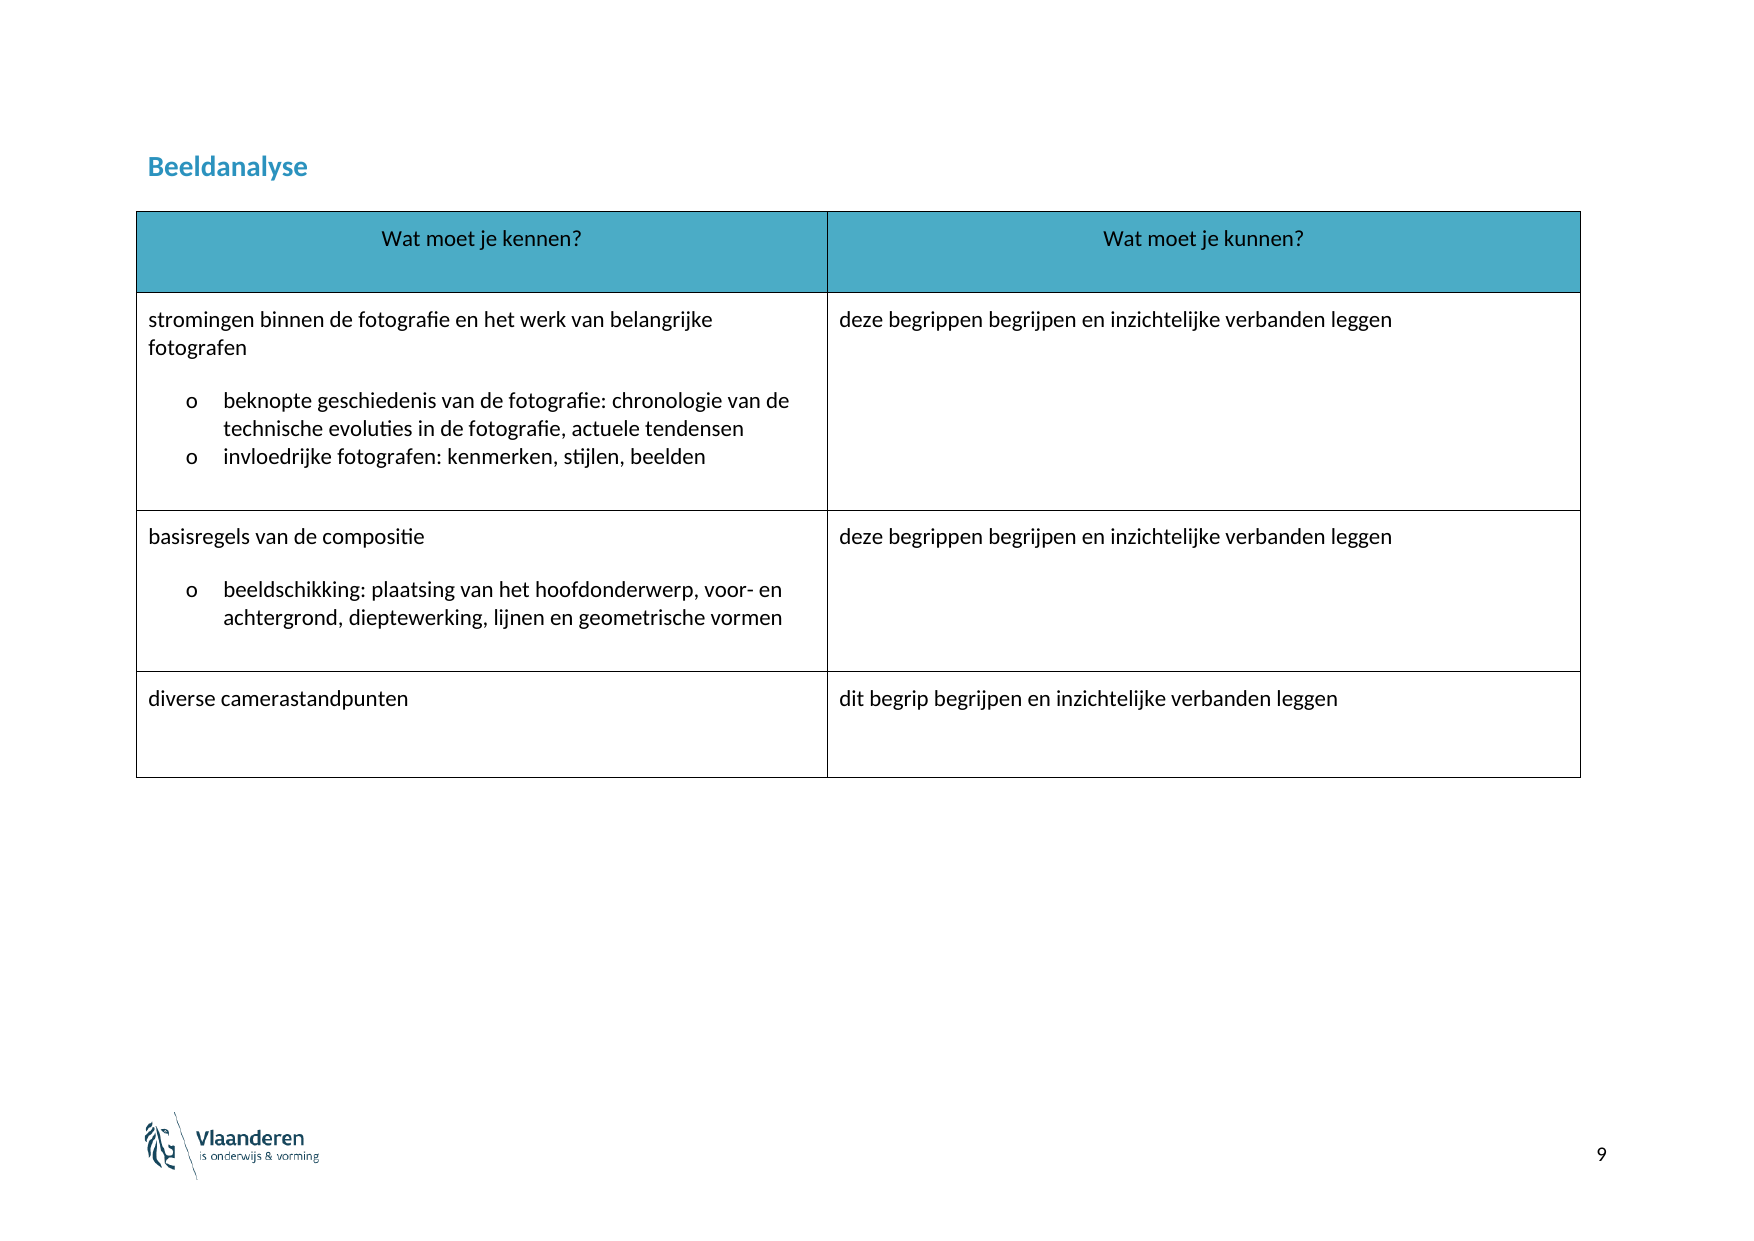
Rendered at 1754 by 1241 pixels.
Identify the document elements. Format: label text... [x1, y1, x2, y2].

table_cell deze begrippen begrijpen en inzichtelijke verbanden leggen [828, 511, 1580, 671]
table_cell dit begrip begrijpen en inzichtelijke verbanden leggen [828, 672, 1580, 777]
table_cell deze begrippen begrijpen en inzichtelijke verbanden leggen [828, 293, 1580, 509]
table_cell stromingen binnen de fotografie en het werk van belangrijke fotografen beknopte geschiedenis van de fotografie: chronologie van de technische evoluties in de fotografie, actuele tendensen invloedrijke fotografen: kenmerken, stijlen, beelden [137, 293, 827, 509]
table_cell diverse camerastandpunten [137, 672, 827, 777]
table_header Wat moet je kunnen? [828, 212, 1580, 292]
table_header Wat moet je kennen? [137, 212, 827, 292]
table_cell basisregels van de compositie beeldschikking: plaatsing van het hoofdonderwerp, voor- en achtergrond, dieptewerking, lijnen en geometrische vormen [137, 511, 827, 671]
picture [144, 1112, 327, 1180]
text Beeldanalyse [148, 148, 1606, 183]
